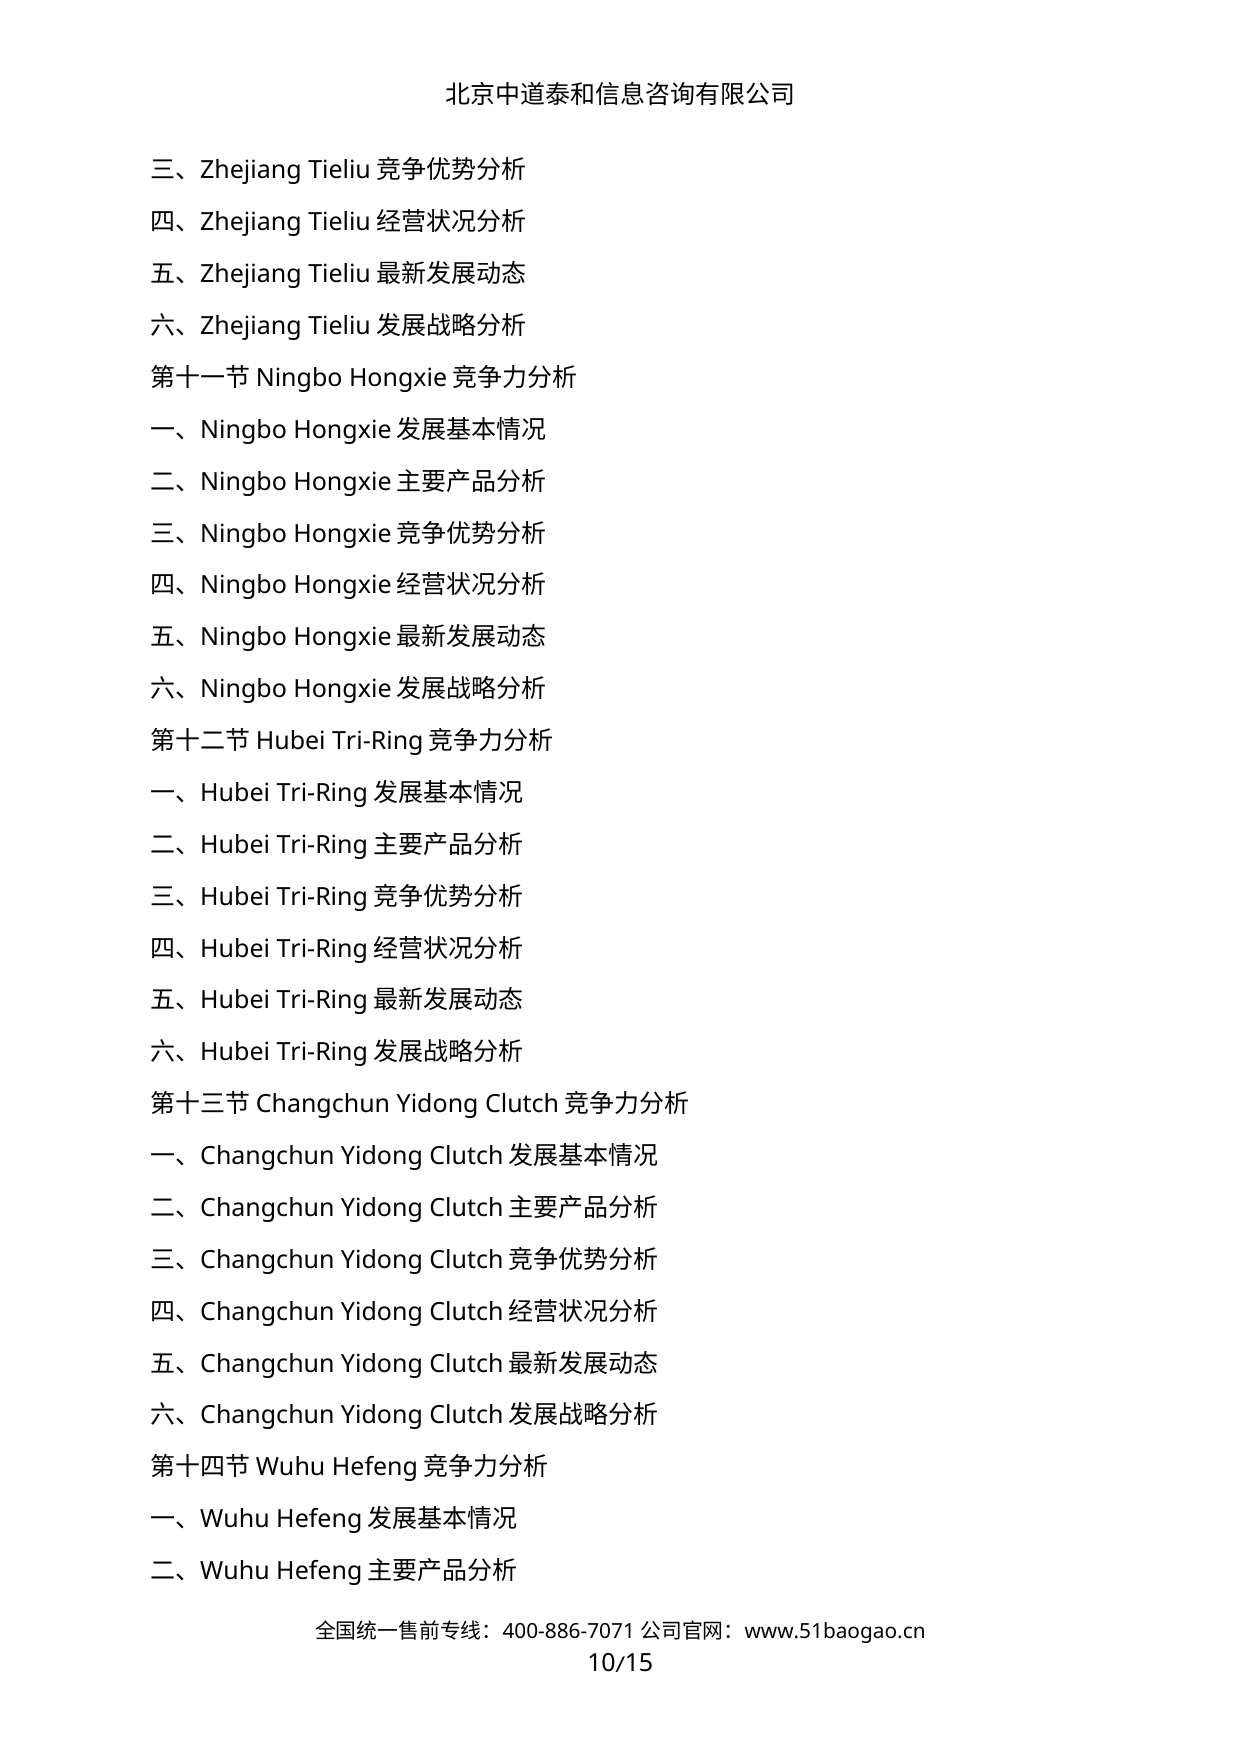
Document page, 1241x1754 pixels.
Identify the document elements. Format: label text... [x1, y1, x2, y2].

text 六、Ningbo Hongxie发展战略分析 [150, 669, 1090, 705]
text 四、Ningbo Hongxie经营状况分析 [150, 565, 1090, 601]
text 二、Wuhu Hefeng主要产品分析 [150, 1551, 1090, 1587]
text 四、Changchun Yidong Clutch经营状况分析 [150, 1291, 1090, 1327]
text 六、Changchun Yidong Clutch发展战略分析 [150, 1395, 1090, 1431]
text 第十四节 Wuhu Hefeng竞争力分析 [150, 1447, 1090, 1483]
text 二、Changchun Yidong Clutch主要产品分析 [150, 1187, 1090, 1224]
text 一、Ningbo Hongxie发展基本情况 [150, 409, 1090, 446]
text 五、Changchun Yidong Clutch最新发展动态 [150, 1343, 1090, 1379]
text 三、Ningbo Hongxie竞争优势分析 [150, 513, 1090, 549]
text 第十二节 Hubei Tri-Ring竞争力分析 [150, 721, 1090, 757]
text 四、Hubei Tri-Ring经营状况分析 [150, 928, 1090, 964]
text 五、Ningbo Hongxie最新发展动态 [150, 617, 1090, 653]
text 二、Hubei Tri-Ring主要产品分析 [150, 824, 1090, 861]
text 六、Hubei Tri-Ring发展战略分析 [150, 1032, 1090, 1068]
text 二、Ningbo Hongxie主要产品分析 [150, 461, 1090, 497]
text 五、Zhejiang Tieliu最新发展动态 [150, 254, 1090, 290]
text 一、Hubei Tri-Ring发展基本情况 [150, 772, 1090, 809]
text 六、Zhejiang Tieliu发展战略分析 [150, 306, 1090, 342]
text 五、Hubei Tri-Ring最新发展动态 [150, 980, 1090, 1016]
text 第十一节 Ningbo Hongxie竞争力分析 [150, 357, 1090, 394]
text 一、Changchun Yidong Clutch发展基本情况 [150, 1136, 1090, 1172]
text 四、Zhejiang Tieliu经营状况分析 [150, 202, 1090, 238]
text 三、Changchun Yidong Clutch竞争优势分析 [150, 1239, 1090, 1276]
text 三、Zhejiang Tieliu竞争优势分析 [150, 150, 1090, 186]
text 三、Hubei Tri-Ring竞争优势分析 [150, 876, 1090, 912]
text 一、Wuhu Hefeng发展基本情况 [150, 1499, 1090, 1535]
text 第十三节 Changchun Yidong Clutch竞争力分析 [150, 1084, 1090, 1120]
